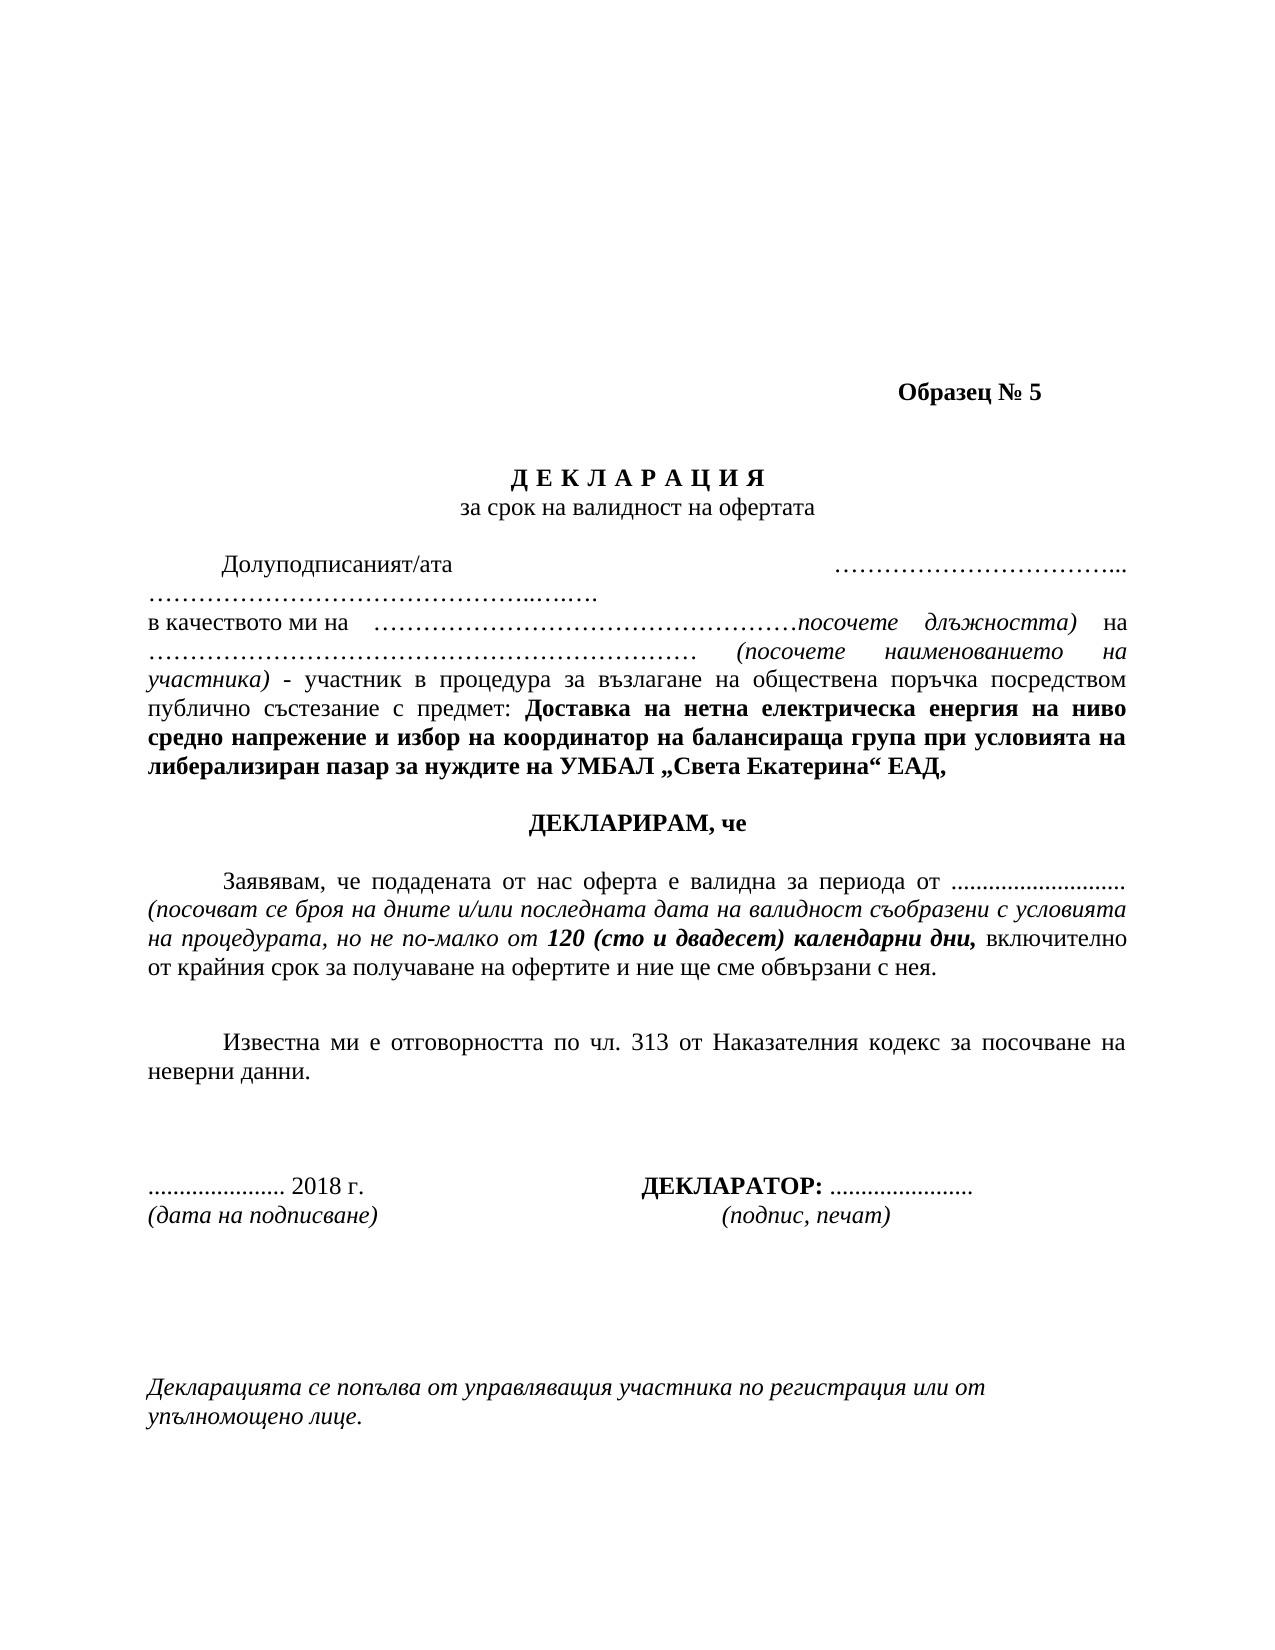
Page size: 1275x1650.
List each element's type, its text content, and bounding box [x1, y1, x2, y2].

text в качеството ми на ……………………………………………посочете длъжността) на ………………………………………………………… (посочете наименованието на участника) - участник в процедура за възлагане на обществена поръчка посредством публично състезание с предмет: Доставка на нетна електрическа енергия на ниво средно напрежение и избор на координатор на балансираща група при условията на либерализиран пазар за нуждите на УМБАЛ „Света Екатерина“ ЕАД, [148, 607, 1127, 779]
text Долуподписаният/ата ……………………………...………………………………………..….…. [148, 549, 1127, 607]
text за срок на валидност на офертата [148, 492, 1127, 521]
text ДЕКЛАРАЦИЯ [148, 463, 1127, 492]
text Заявявам, че подадената от нас оферта е валидна за периода от ............................ (посочват се броя на дните и/или последната дата на валидност съобразени с условията на процедурата, но не по-малко от 120 (сто и двадесет) календарни дни, включително от крайния срок за получаване на офертите и ние ще сме обвързани с нея. [148, 866, 1127, 981]
text Известна ми е отговорността по чл. 313 от Наказателния кодекс за посочване на неверни данни. [148, 1027, 1127, 1085]
text Декларацията се попълва от управляващия участника по регистрация или от упълномощено лице. [148, 1372, 1127, 1430]
text ДЕКЛАРИРАМ, че [148, 808, 1127, 837]
text ...................... 2018 г. Декларатор: ....................... [148, 1171, 1127, 1200]
text Образец № 5 [898, 377, 1127, 406]
text (дата на подписване) (подпис, печат) [148, 1200, 1127, 1229]
